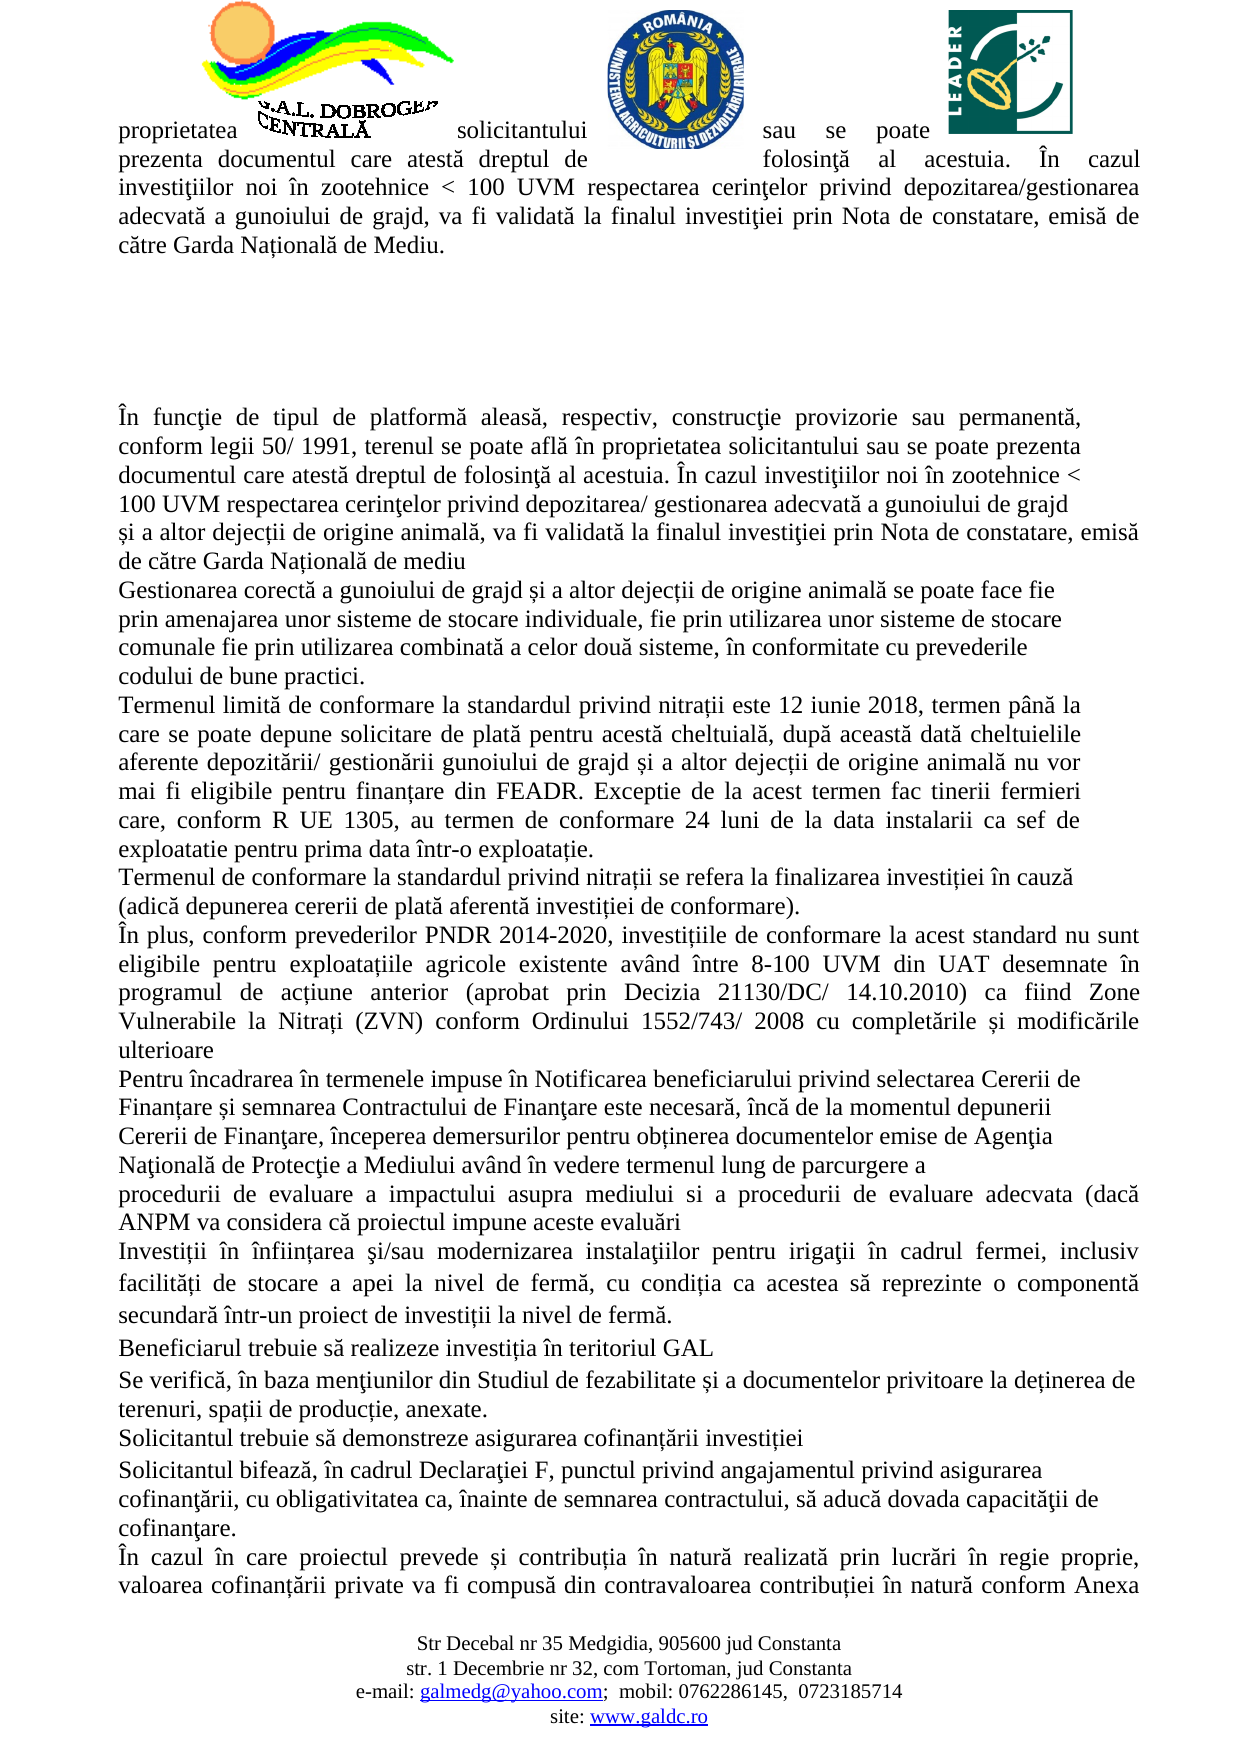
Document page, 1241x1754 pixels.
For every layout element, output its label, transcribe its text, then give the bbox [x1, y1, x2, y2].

text Solicitantul trebuie să demonstreze asigurarea cofinanțării investiției [118, 1423, 1142, 1452]
text procedurii de evaluare a impactului asupra mediului si a procedurii de evaluare adecvata (dacă ANPM va considera că proiectul impune aceste evaluări [118, 1179, 1141, 1236]
picture [948, 10, 1073, 115]
picture [606, 10, 744, 148]
text Gestionarea corectă a gunoiului de grajd și a altor dejecții de origine animală se poate face fie prin amenajarea unor sisteme de stocare individuale, fie prin utilizarea unor sisteme de stocare comunale fie prin utilizarea combinată a celor două sisteme, în conformitate cu prevederile codului de bune practici. [118, 575, 1082, 690]
text Se verifică, în baza menţiunilor din Studiul de fezabilitate și a documentelor privitoare la deținerea de terenuri, spații de producție, anexate. [118, 1365, 1142, 1423]
text Termenul de conformare la standardul privind nitrații se refera la finalizarea investiției în cauză (adică depunerea cererii de plată aferentă investiției de conformare). [118, 862, 1085, 920]
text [118, 115, 1141, 259]
text Investiții în înființarea şi/sau modernizarea instalaţiilor pentru irigaţii în cadrul fermei, inclusiv facilități de stocare a apei la nivel de fermă, cu condiția ca acestea să reprezinte o componentă secundară într-un proiect de investiții la nivel de fermă. [118, 1236, 1141, 1329]
text Solicitantul bifează, în cadrul Declaraţiei F, punctul privind angajamentul privind asigurarea cofinanţării, cu obligativitatea ca, înainte de semnarea contractului, să aducă dovada capacităţii de cofinanţare. [118, 1456, 1142, 1542]
text În plus, conform prevederilor PNDR 2014-2020, investițiile de conformare la acest standard nu sunt eligibile pentru exploatațiile agricole existente având între 8-100 UVM din UAT desemnate în programul de acțiune anterior (aprobat prin Decizia 21130/DC/ 14.10.2010) ca fiind Zone Vulnerabile la Nitrați (ZVN) conform Ordinului 1552/743/ 2008 cu completările și modificările ulterioare [118, 920, 1141, 1064]
text și a altor dejecții de origine animală, va fi validată la finalul investiţiei prin Nota de constatare, emisă de către Garda Națională de mediu [118, 517, 1141, 575]
text În funcţie de tipul de platformă aleasă, respectiv, construcţie provizorie sau permanentă, conform legii 50/ 1991, terenul se poate află în proprietatea solicitantului sau se poate prezenta documentul care atestă dreptul de folosinţă al acestuia. În cazul investiţiilor noi în zootehnice < 100 UVM respectarea cerinţelor privind depozitarea/ gestionarea adecvată a gunoiului de grajd [118, 402, 1082, 517]
text Termenul limită de conformare la standardul privind nitrații este 12 iunie 2018, termen până la care se poate depune solicitare de plată pentru acestă cheltuială, după această dată cheltuielile aferente depozitării/ gestionării gunoiului de grajd și a altor dejecții de origine animală nu vor mai fi eligibile pentru finanțare din FEADR. Exceptie de la acest termen fac tinerii fermieri care, conform R UE 1305, au termen de conformare 24 luni de la data instalarii ca sef de exploatatie pentru prima data într-o exploatație. [118, 690, 1082, 862]
text Pentru încadrarea în termenele impuse în Notificarea beneficiarului privind selectarea Cererii de Finanțare și semnarea Contractului de Finanţare este necesară, încă de la momentul depunerii Cererii de Finanţare, începerea demersurilor pentru obținerea documentelor emise de Agenţia Naţională de Protecţie a Mediului având în vedere termenul lung de parcurgere a [118, 1064, 1084, 1179]
text Beneficiarul trebuie să realizeze investiția în teritoriul GAL [118, 1333, 1142, 1362]
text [118, 1542, 1141, 1599]
picture [192, 0, 459, 101]
